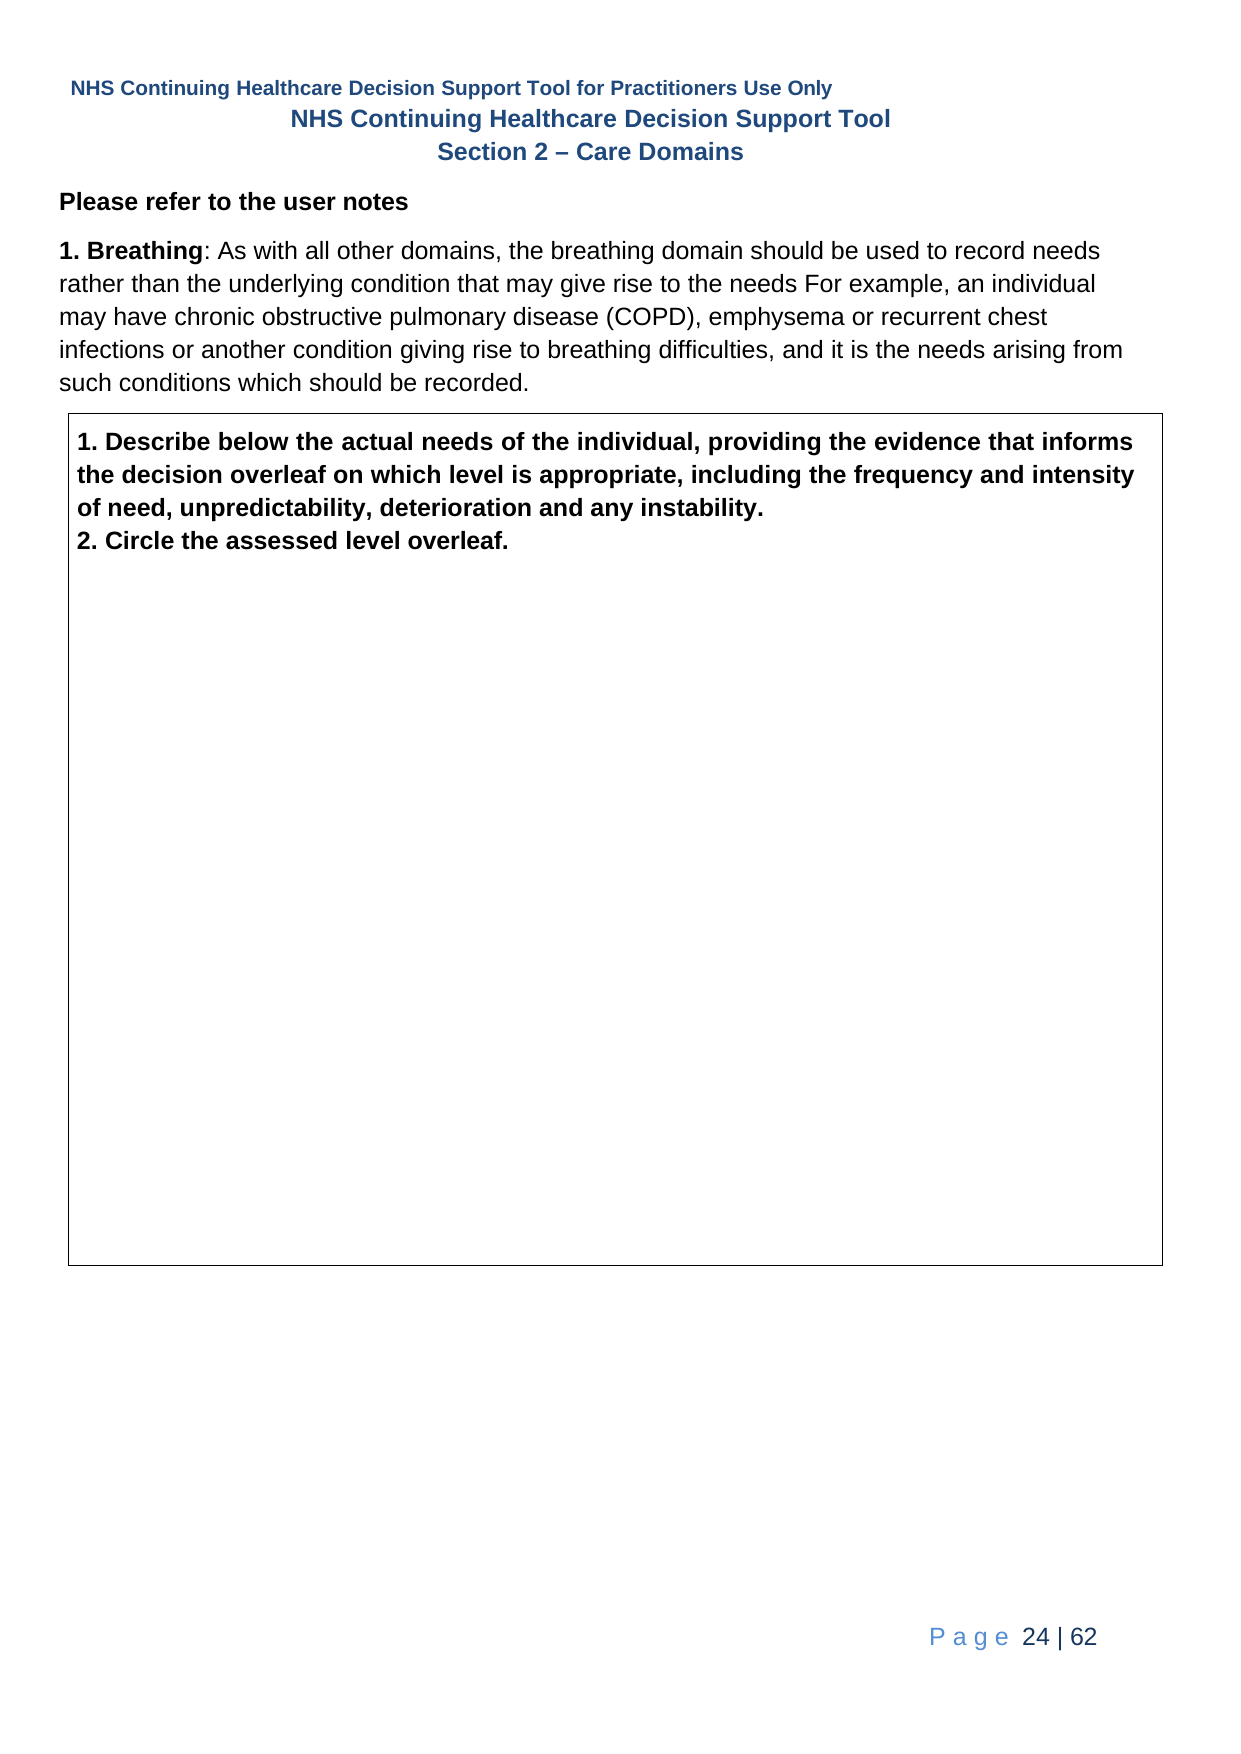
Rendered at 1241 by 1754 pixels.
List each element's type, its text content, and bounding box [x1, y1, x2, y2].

text 1. Breathing: As with all other domains, the breathing domain should be used to record needs rather than the underlying condition that may give rise to the needs For example, an individual may have chronic obstructive pulmonary disease (COPD), emphysema or recurrent chest infections or another condition giving rise to breathing difficulties, and it is the needs arising from such conditions which should be recorded. [59, 236, 1129, 397]
